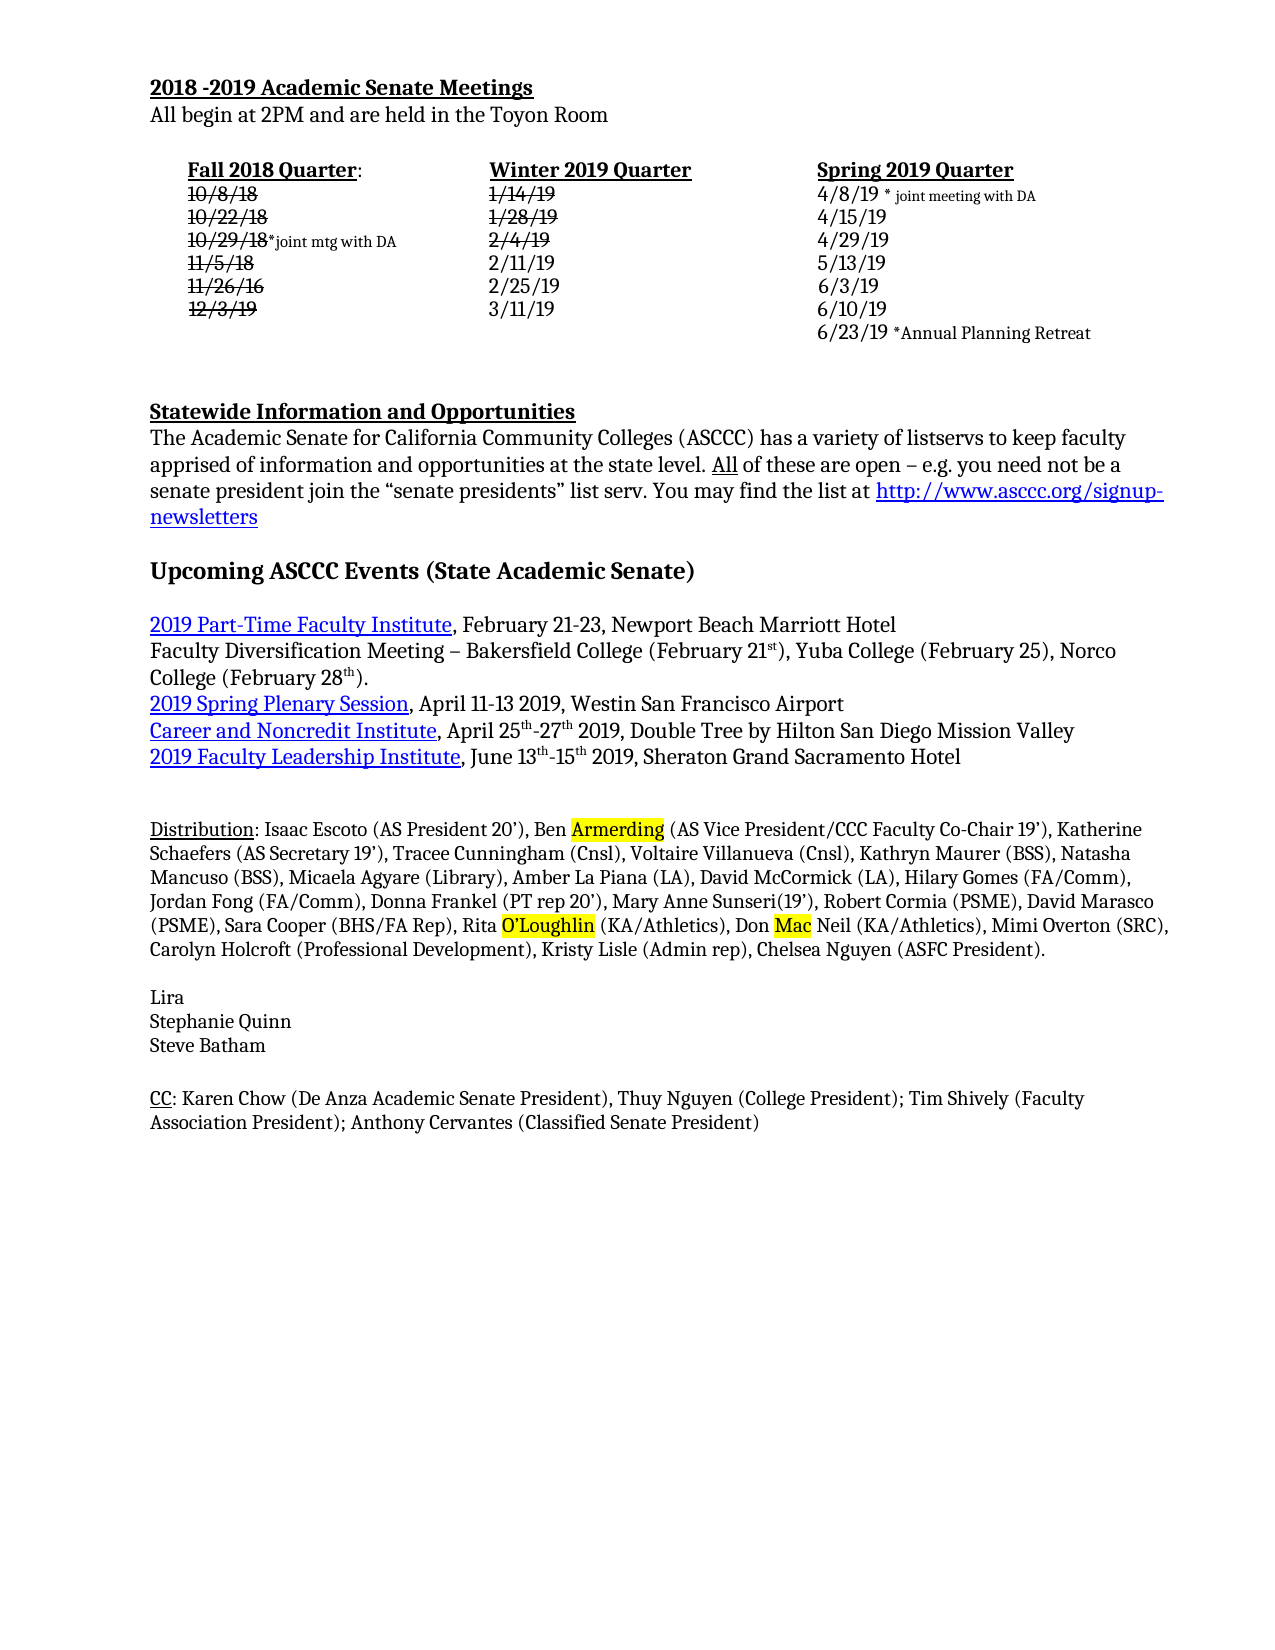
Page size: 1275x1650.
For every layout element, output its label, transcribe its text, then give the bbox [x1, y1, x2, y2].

text 2018 -2019 Academic Senate Meetings [150, 75, 1170, 101]
text Faculty Diversification Meeting – Bakersfield College (February 21st), Yuba College (February 25), Norco College (February 28th). [150, 638, 1170, 691]
table_cell 10/8/18 10/22/18 10/29/18*joint mtg with DA 11/5/18 11/26/16 12/3/19 [139, 183, 441, 344]
text The Academic Senate for California Community Colleges (ASCCC) has a variety of listservs to keep faculty apprised of information and opportunities at the state level. All of these are open – e.g. you need not be a senate president join the “senate presidents” list serv. You may find the list at http://www.asccc.org/signup-newsletters [150, 425, 1170, 531]
text All begin at 2PM and are held in the Toyon Room [150, 101, 1170, 128]
table_header Fall 2018 Quarter: [139, 154, 441, 183]
text 2019 Faculty Leadership Institute, June 13th-15th 2019, Sheraton Grand Sacramento Hotel [150, 744, 1170, 770]
text Career and Noncredit Institute, April 25th-27th 2019, Double Tree by Hilton San Diego Mission Valley [150, 717, 1170, 744]
text Steve Batham [150, 1034, 1170, 1058]
text 2019 Part-Time Faculty Institute, February 21-23, Newport Beach Marriott Hotel [150, 612, 1170, 638]
text CC: Karen Chow (De Anza Academic Senate President), Thuy Nguyen (College President); Tim Shively (Faculty Association President); Anthony Cervantes (Classified Senate President) [150, 1086, 1170, 1134]
table_cell 4/8/19 * joint meeting with DA 4/15/19 4/29/19 5/13/19 6/3/19 6/10/19 6/23/19 *Annual Planning Retreat [769, 183, 1181, 344]
text Distribution: Isaac Escoto (AS President 20’), Ben Armerding (AS Vice President/CCC Faculty Co-Chair 19’), Katherine Schaefers (AS Secretary 19’), Tracee Cunningham (Cnsl), Voltaire Villanueva (Cnsl), Kathryn Maurer (BSS), Natasha Mancuso (BSS), Micaela Agyare (Library), Amber La Piana (LA), David McCormick (LA), Hilary Gomes (FA/Comm), Jordan Fong (FA/Comm), Donna Frankel (PT rep 20’), Mary Anne Sunseri(19’), Robert Cormia (PSME), David Marasco (PSME), Sara Cooper (BHS/FA Rep), Rita O’Loughlin (KA/Athletics), Don Mac Neil (KA/Athletics), Mimi Overton (SRC), Carolyn Holcroft (Professional Development), Kristy Lisle (Admin rep), Chelsea Nguyen (ASFC President). [150, 818, 1170, 962]
text Stephanie Quinn [150, 1010, 1170, 1034]
table_header Winter 2019 Quarter [441, 154, 769, 183]
text Statewide Information and Opportunities [150, 399, 1170, 425]
text Upcoming ASCCC Events (State Academic Senate) [150, 557, 1170, 586]
text Lira [150, 986, 1170, 1010]
table_header Spring 2019 Quarter [769, 154, 1181, 183]
table_cell 1/14/19 1/28/19 2/4/19 2/11/19 2/25/19 3/11/19 [441, 183, 769, 344]
text 2019 Spring Plenary Session, April 11-13 2019, Westin San Francisco Airport [150, 691, 1170, 717]
